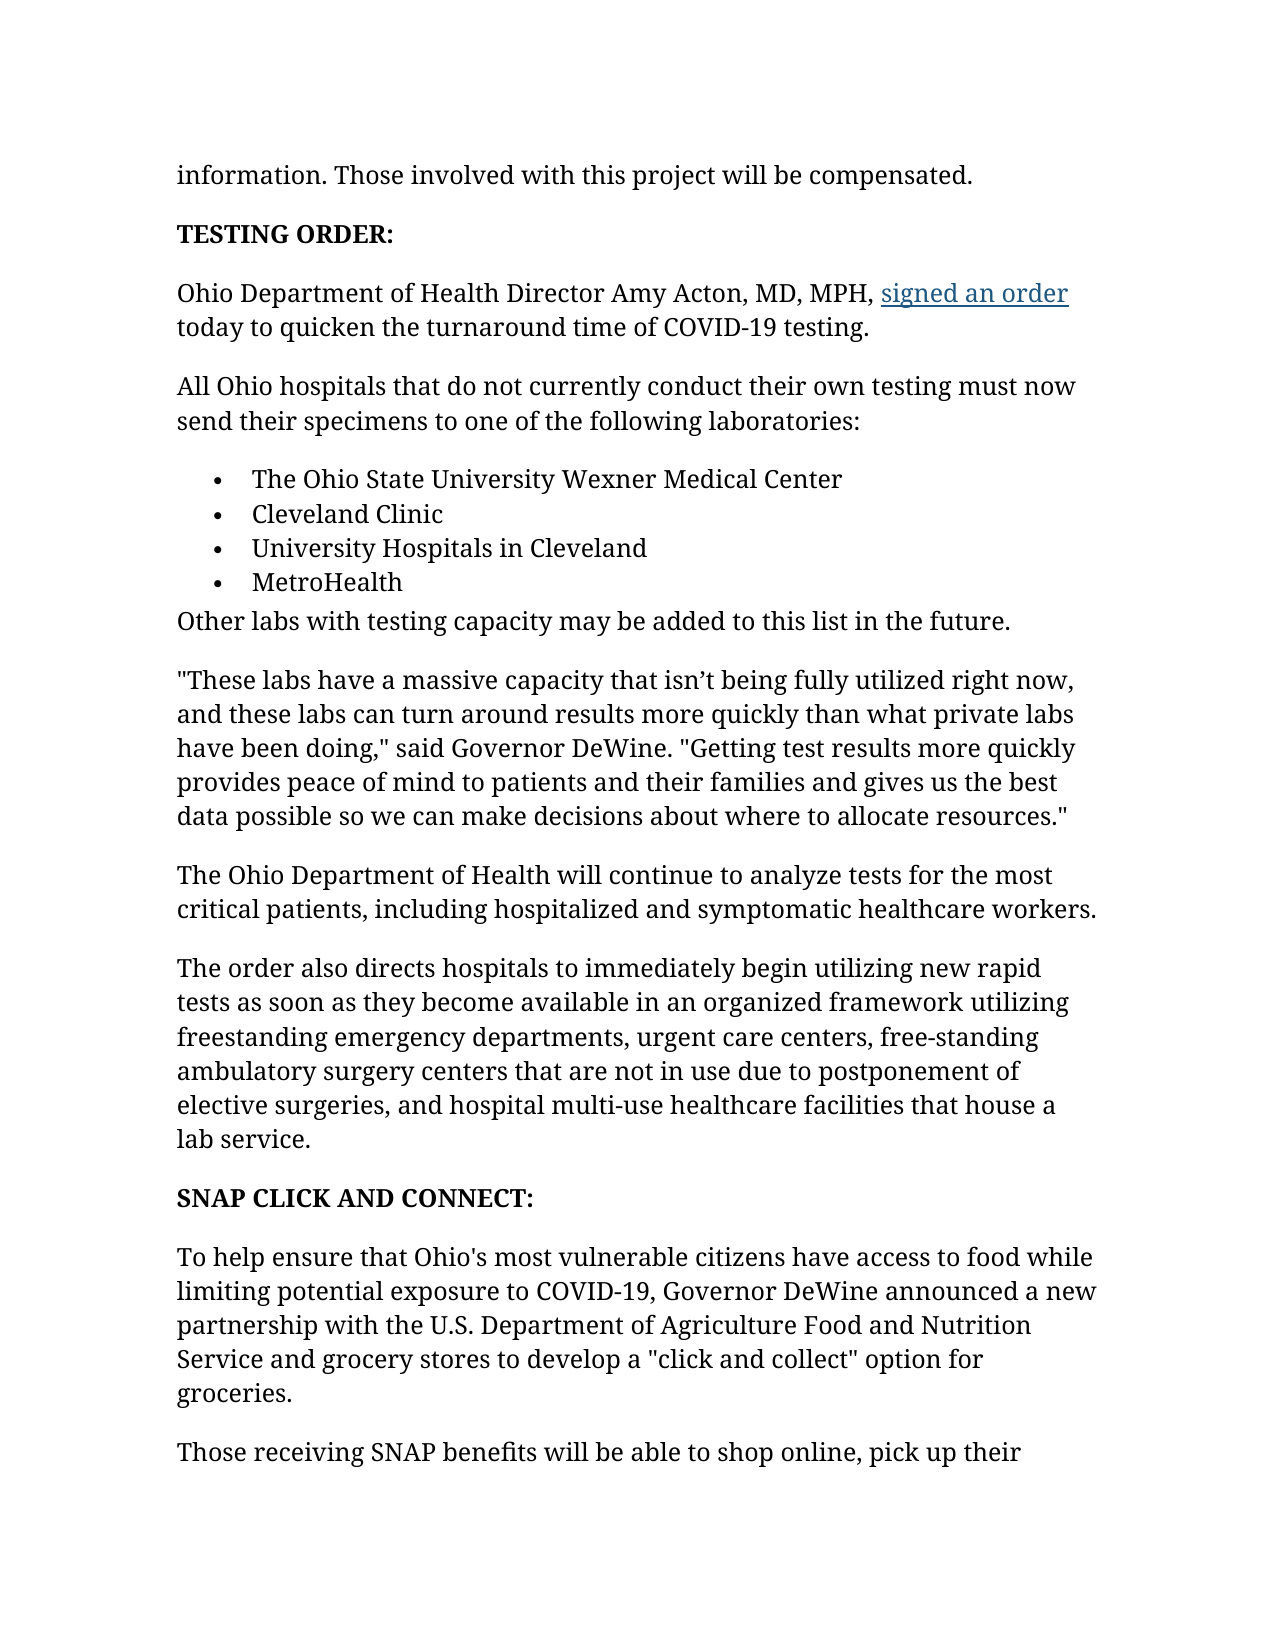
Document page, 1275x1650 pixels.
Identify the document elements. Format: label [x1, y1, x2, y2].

table_cell [169, 150, 1106, 1477]
